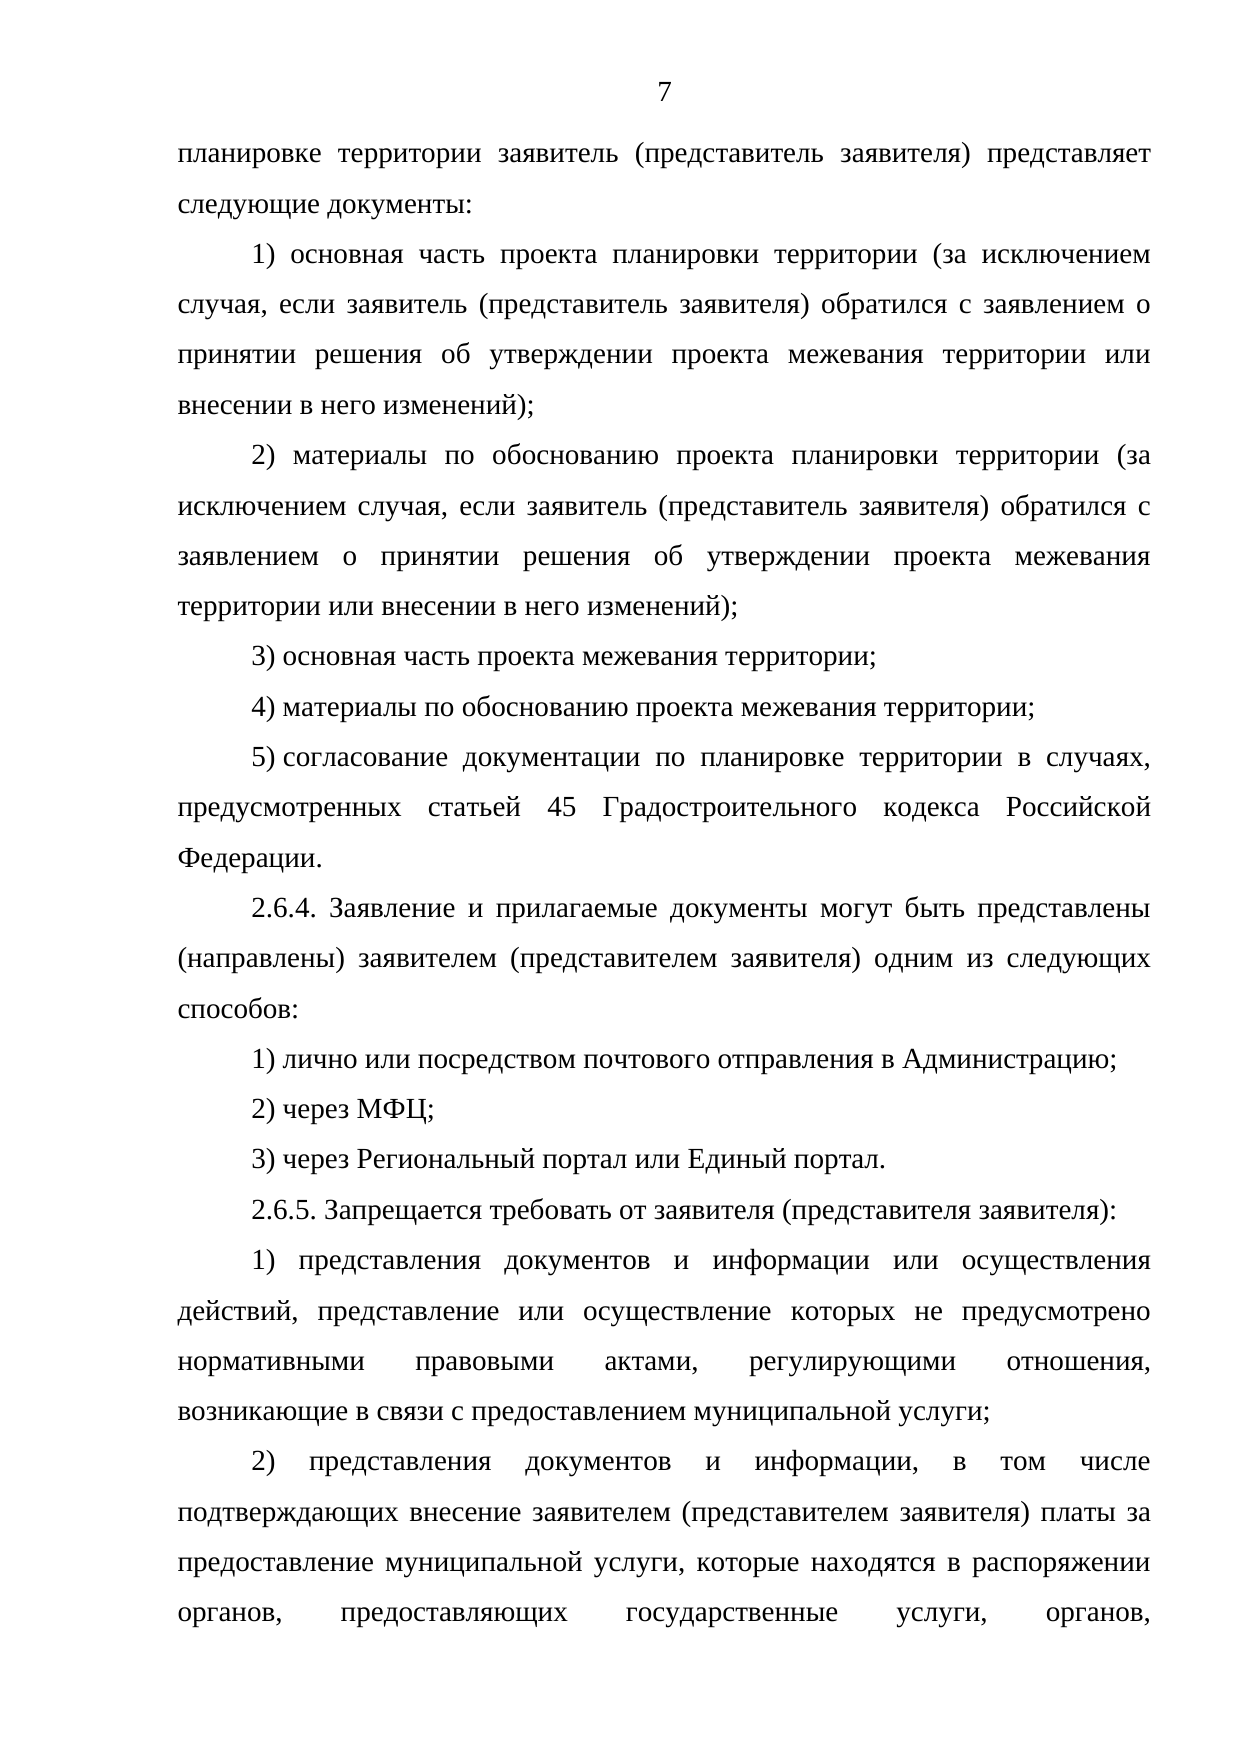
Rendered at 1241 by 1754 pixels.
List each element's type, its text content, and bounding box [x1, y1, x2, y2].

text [177, 135, 1152, 219]
text 1) представления документов и информации или осуществления действий, представление или осуществление которых не предусмотрено нормативными правовыми актами, регулирующими отношения, возникающие в связи с предоставлением муниципальной услуги; [177, 1242, 1152, 1427]
text 3) основная часть проекта межевания территории; [177, 638, 1152, 672]
text 2) через МФЦ; [177, 1091, 1152, 1125]
text 2) материалы по обоснованию проекта планировки территории (за исключением случая, если заявитель (представитель заявителя) обратился с заявлением о принятии решения об утверждении проекта межевания территории или внесении в него изменений); [177, 437, 1152, 622]
text 4) материалы по обоснованию проекта межевания территории; [177, 689, 1152, 722]
text 5) согласование документации по планировке территории в случаях, предусмотренных статьей 45 Градостроительного кодекса Российской Федерации. [177, 739, 1152, 873]
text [177, 1443, 1152, 1628]
text 1) лично или посредством почтового отправления в Администрацию; [177, 1041, 1152, 1074]
text 2.6.5. Запрещается требовать от заявителя (представителя заявителя): [177, 1192, 1152, 1226]
text 3) через Региональный портал или Единый портал. [177, 1142, 1152, 1175]
text 1) основная часть проекта планировки территории (за исключением случая, если заявитель (представитель заявителя) обратился с заявлением о принятии решения об утверждении проекта межевания территории или внесении в него изменений); [177, 236, 1152, 421]
text 2.6.4. Заявление и прилагаемые документы могут быть представлены (направлены) заявителем (представителем заявителя) одним из следующих способов: [177, 890, 1152, 1024]
